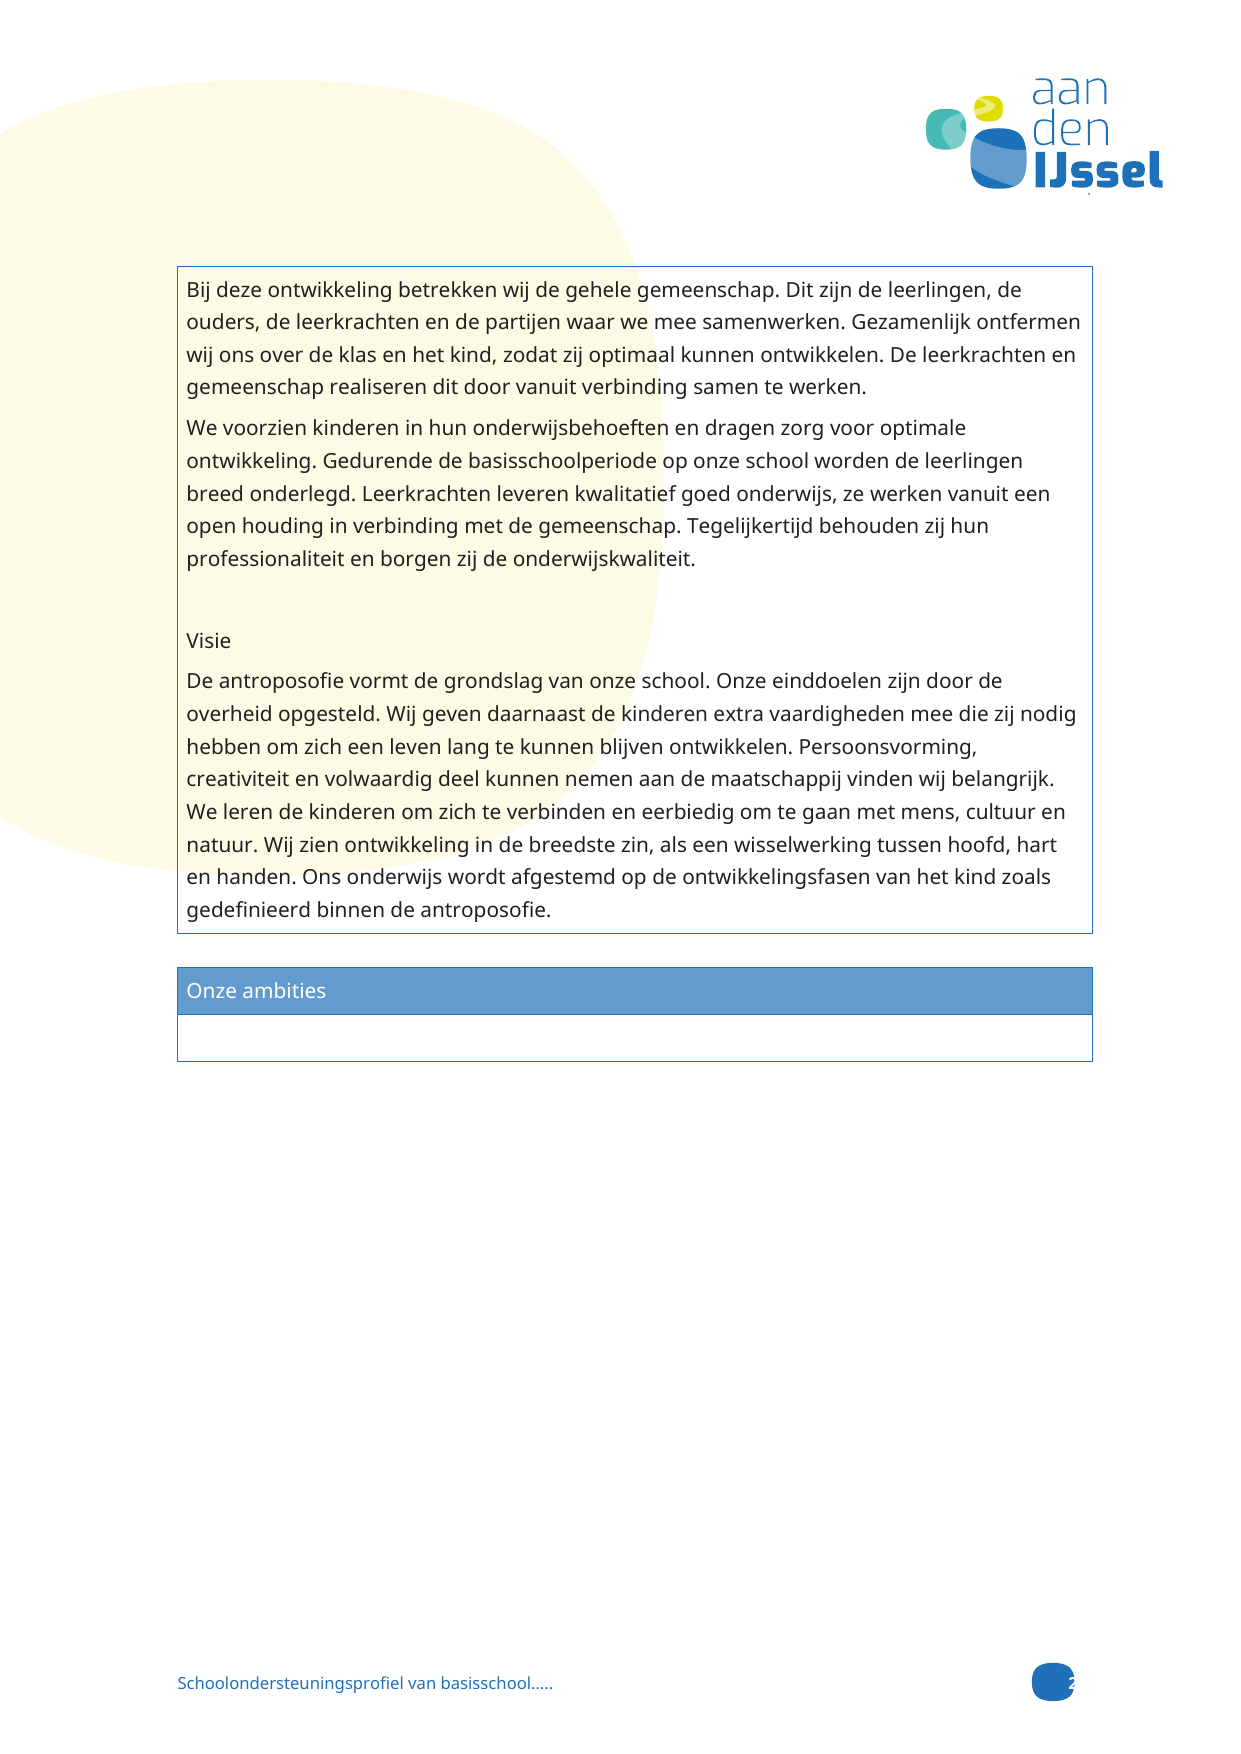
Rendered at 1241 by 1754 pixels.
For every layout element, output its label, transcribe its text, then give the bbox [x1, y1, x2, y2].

table_cell [178, 1015, 1092, 1061]
table_header Onze ambities [178, 968, 1092, 1014]
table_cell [178, 267, 1092, 933]
